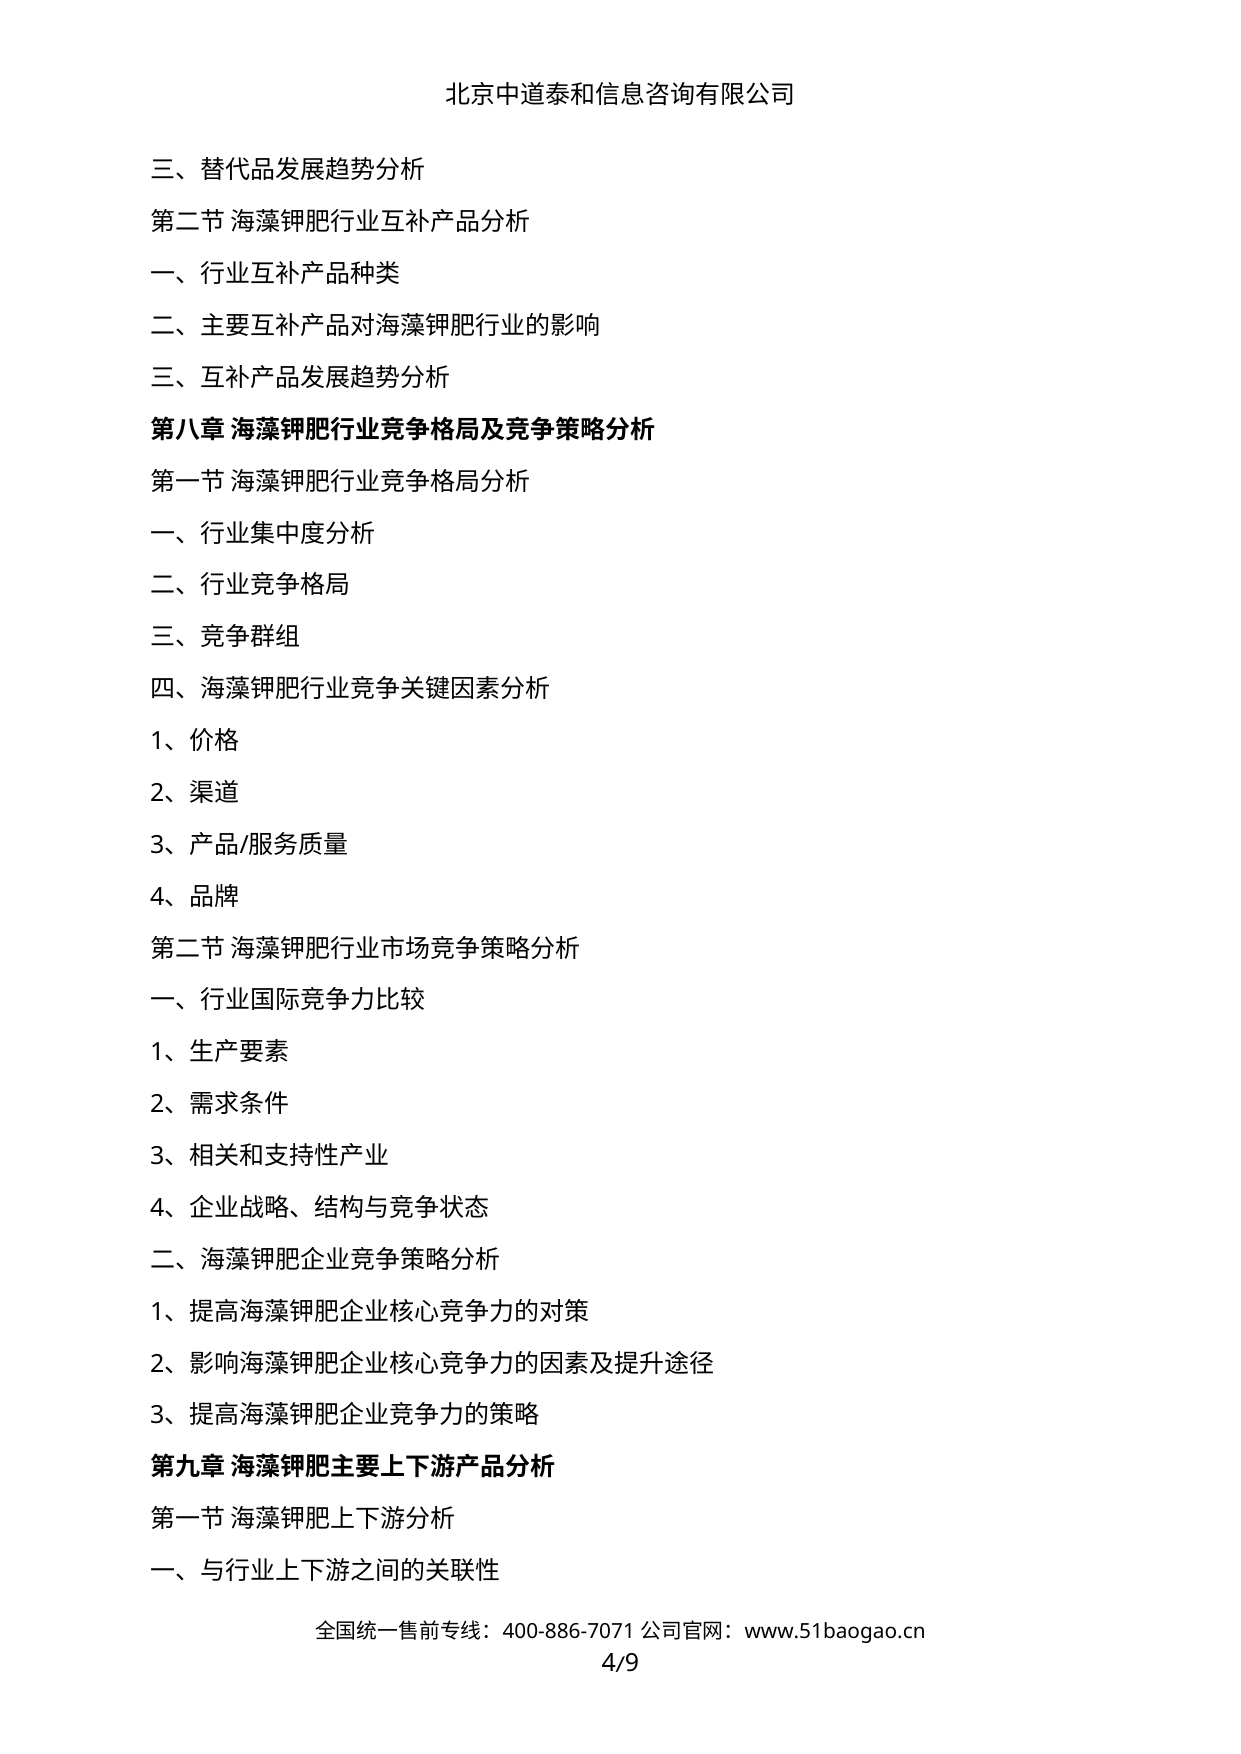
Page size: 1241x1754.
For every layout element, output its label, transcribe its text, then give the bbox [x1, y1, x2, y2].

text 第一节 海藻钾肥上下游分析 [150, 1499, 1090, 1535]
text 4、品牌 [150, 876, 1090, 912]
text 一、行业互补产品种类 [150, 254, 1090, 290]
text 1、提高海藻钾肥企业核心竞争力的对策 [150, 1291, 1090, 1327]
text 三、竞争群组 [150, 617, 1090, 653]
text 第八章 海藻钾肥行业竞争格局及竞争策略分析 [150, 409, 1090, 446]
text 二、海藻钾肥企业竞争策略分析 [150, 1239, 1090, 1276]
text 2、影响海藻钾肥企业核心竞争力的因素及提升途径 [150, 1343, 1090, 1379]
text 1、价格 [150, 721, 1090, 757]
text 一、与行业上下游之间的关联性 [150, 1551, 1090, 1587]
text 二、行业竞争格局 [150, 565, 1090, 601]
text 第二节 海藻钾肥行业市场竞争策略分析 [150, 928, 1090, 964]
text 一、行业国际竞争力比较 [150, 980, 1090, 1016]
text 一、行业集中度分析 [150, 513, 1090, 549]
text 3、相关和支持性产业 [150, 1136, 1090, 1172]
text 2、需求条件 [150, 1084, 1090, 1120]
text 1、生产要素 [150, 1032, 1090, 1068]
text 3、提高海藻钾肥企业竞争力的策略 [150, 1395, 1090, 1431]
text 第九章 海藻钾肥主要上下游产品分析 [150, 1447, 1090, 1483]
text 4、企业战略、结构与竞争状态 [150, 1187, 1090, 1224]
text 三、替代品发展趋势分析 [150, 150, 1090, 186]
text 2、渠道 [150, 772, 1090, 809]
text 二、主要互补产品对海藻钾肥行业的影响 [150, 306, 1090, 342]
text 第一节 海藻钾肥行业竞争格局分析 [150, 461, 1090, 497]
text 三、互补产品发展趋势分析 [150, 357, 1090, 394]
text 四、海藻钾肥行业竞争关键因素分析 [150, 669, 1090, 705]
text 3、产品/服务质量 [150, 824, 1090, 861]
text 第二节 海藻钾肥行业互补产品分析 [150, 202, 1090, 238]
